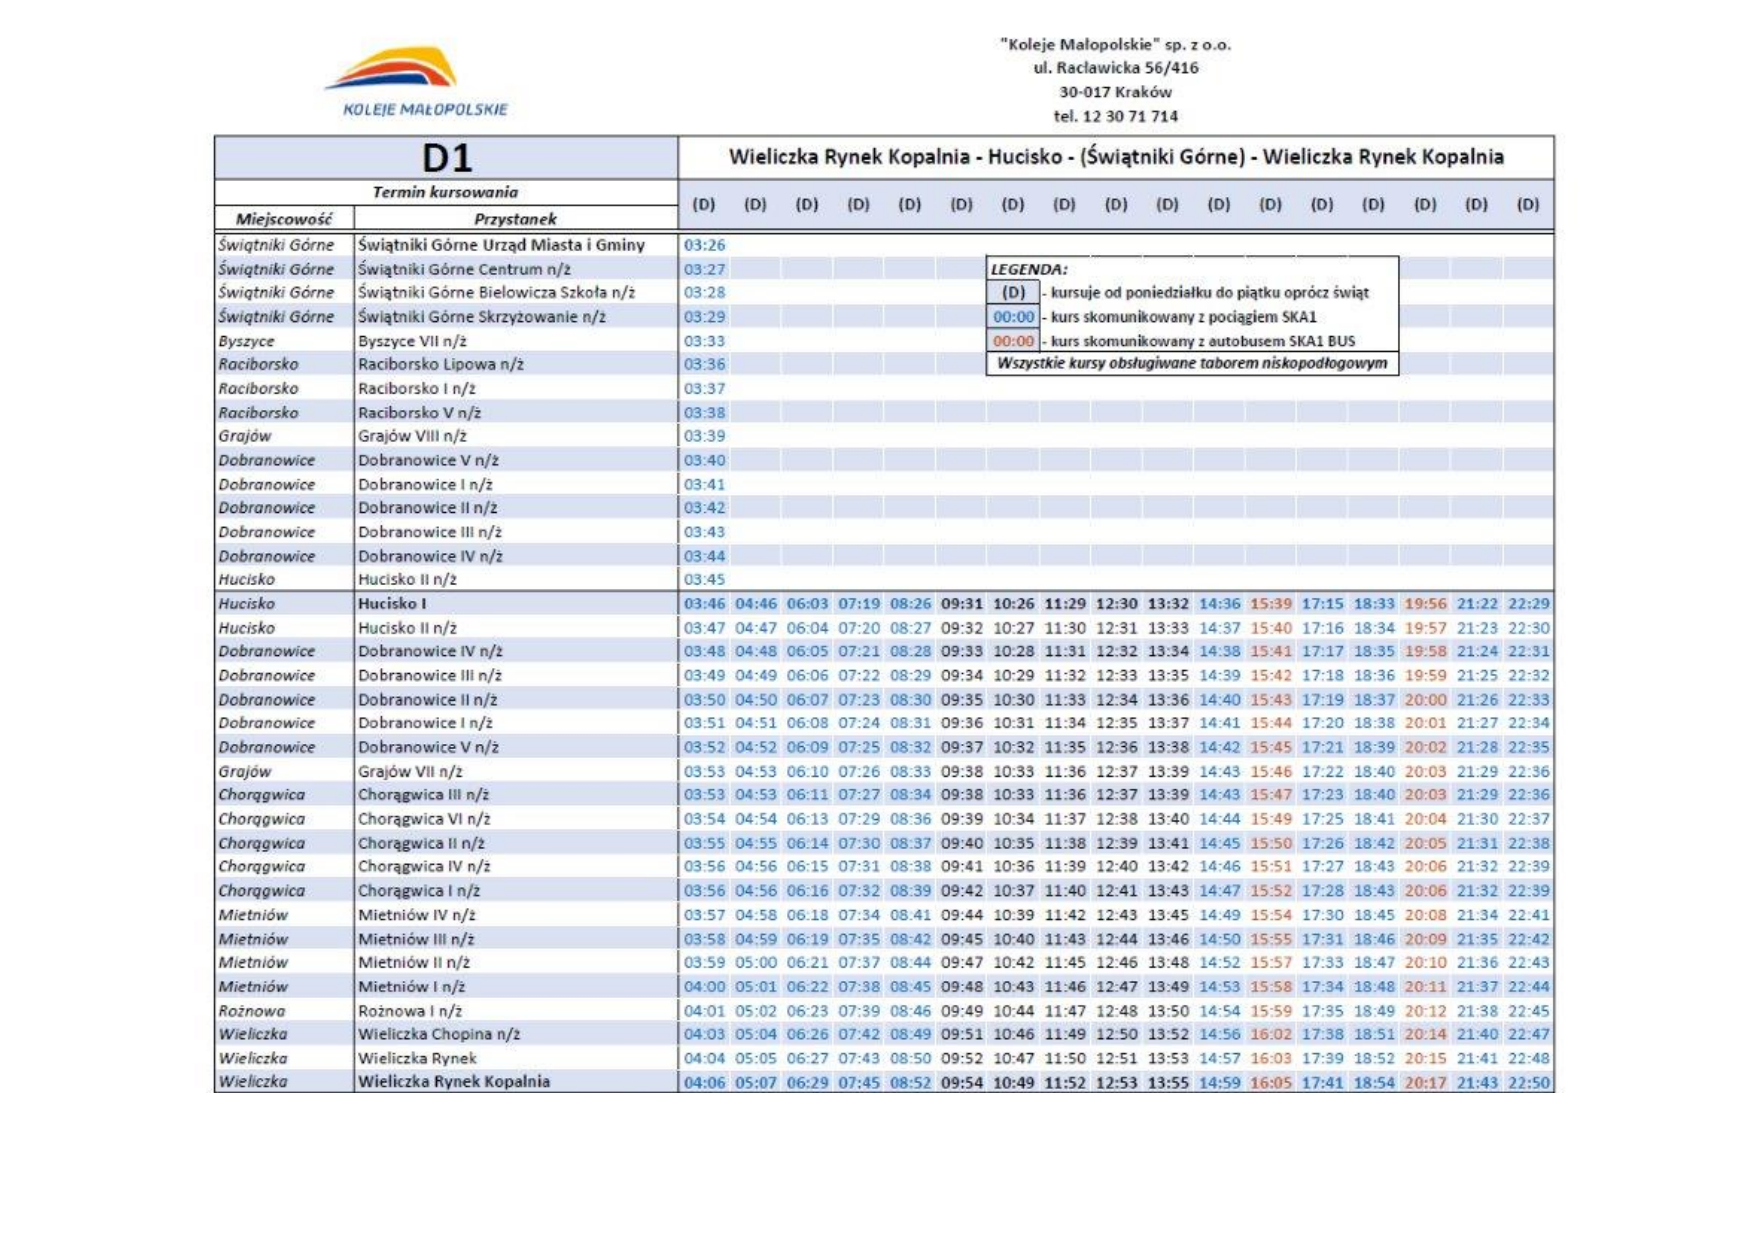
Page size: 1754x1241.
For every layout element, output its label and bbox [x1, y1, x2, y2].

picture [147, 14, 1607, 1093]
